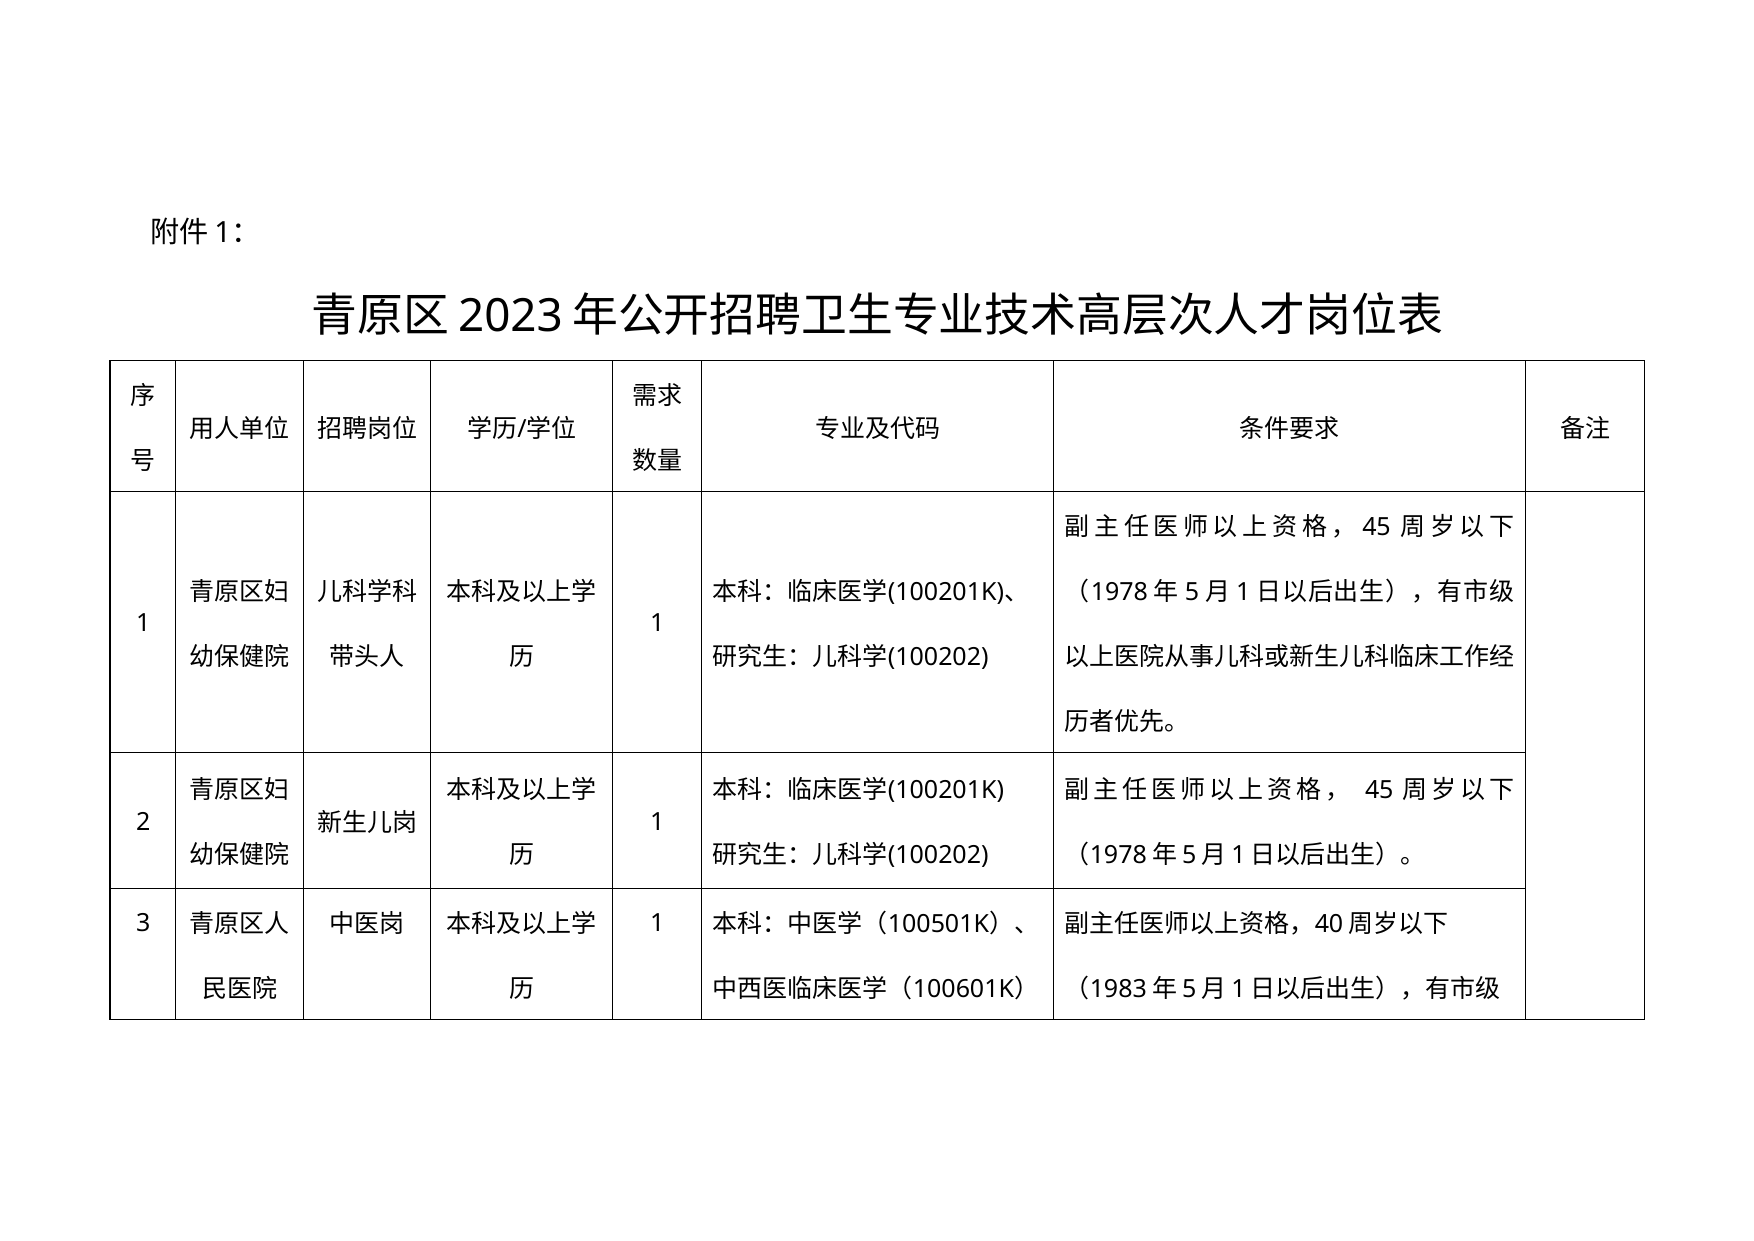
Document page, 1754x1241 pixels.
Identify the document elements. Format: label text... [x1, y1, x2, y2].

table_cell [702, 889, 1053, 1019]
table_header 序号 [111, 361, 175, 491]
table_cell 本科及以上学历 [431, 889, 612, 1019]
table_cell 本科及以上学历 [431, 753, 612, 888]
table_header 招聘岗位 [304, 361, 430, 491]
table_cell 中医岗 [304, 889, 430, 1019]
table_cell 3 [111, 889, 175, 1019]
table_header 专业及代码 [702, 361, 1053, 491]
table_cell 青原区人民医院 [176, 889, 303, 1019]
table_cell 1 [613, 889, 701, 1019]
table_cell 2 [111, 753, 175, 888]
table_cell 1 [111, 492, 175, 752]
table_header 学历/学位 [431, 361, 612, 491]
table_cell 1 [613, 753, 701, 888]
table_cell 1 [613, 492, 701, 752]
table_cell 本科：临床医学(100201K) 研究生：儿科学(100202) [702, 753, 1053, 888]
table_cell [1526, 492, 1644, 1019]
table_cell 青原区妇幼保健院 [176, 753, 303, 888]
table_cell 本科：临床医学(100201K)、 研究生：儿科学(100202) [702, 492, 1053, 752]
table_cell 副主任医师以上资格， 45周岁以下（1978年5月1日以后出生）。 [1054, 753, 1525, 888]
table_cell 副主任医师以上资格，45周岁以下（1978年5月1日以后出生），有市级以上医院从事儿科或新生儿科临床工作经历者优先。 [1054, 492, 1525, 752]
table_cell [1054, 889, 1525, 1019]
text 青原区2023年公开招聘卫生专业技术高层次人才岗位表 [150, 263, 1604, 360]
table_cell 本科及以上学历 [431, 492, 612, 752]
table_cell 新生儿岗 [304, 753, 430, 888]
table_cell 儿科学科带头人 [304, 492, 430, 752]
text 附件1： [150, 198, 1604, 263]
table_header 用人单位 [176, 361, 303, 491]
table_header 需求 数量 [613, 361, 701, 491]
table_header 条件要求 [1054, 361, 1525, 491]
table_header 备注 [1526, 361, 1644, 491]
table_cell 青原区妇幼保健院 [176, 492, 303, 752]
